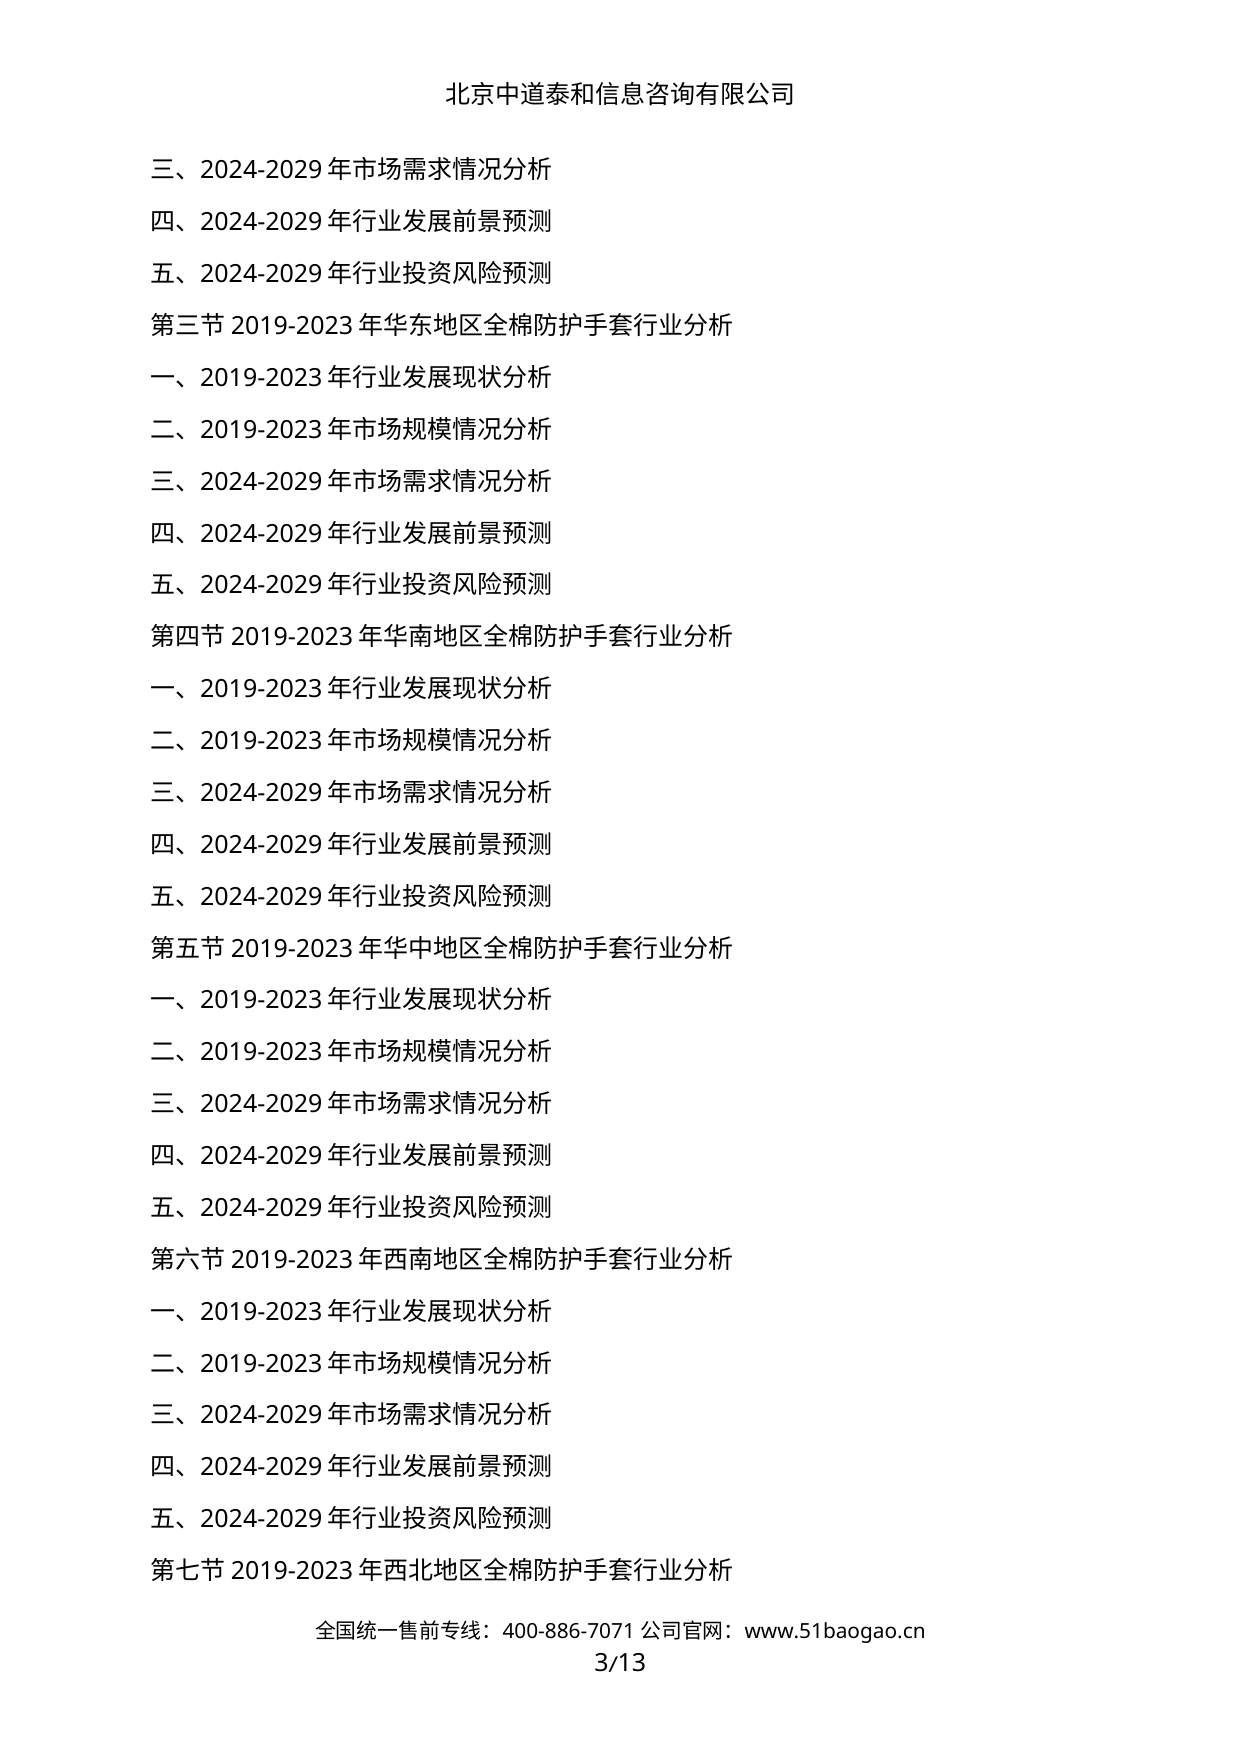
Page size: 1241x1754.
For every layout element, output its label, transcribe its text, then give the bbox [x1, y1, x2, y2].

text 第五节 2019-2023年华中地区全棉防护手套行业分析 [150, 928, 1090, 964]
text 三、2024-2029年市场需求情况分析 [150, 1084, 1090, 1120]
text 四、2024-2029年行业发展前景预测 [150, 824, 1090, 861]
text 五、2024-2029年行业投资风险预测 [150, 876, 1090, 912]
text 一、2019-2023年行业发展现状分析 [150, 980, 1090, 1016]
text 三、2024-2029年市场需求情况分析 [150, 461, 1090, 497]
text 二、2019-2023年市场规模情况分析 [150, 409, 1090, 446]
text 四、2024-2029年行业发展前景预测 [150, 513, 1090, 549]
text 一、2019-2023年行业发展现状分析 [150, 1291, 1090, 1327]
text 五、2024-2029年行业投资风险预测 [150, 1187, 1090, 1224]
text 一、2019-2023年行业发展现状分析 [150, 357, 1090, 394]
text 三、2024-2029年市场需求情况分析 [150, 772, 1090, 809]
text 五、2024-2029年行业投资风险预测 [150, 565, 1090, 601]
text 三、2024-2029年市场需求情况分析 [150, 1395, 1090, 1431]
text 四、2024-2029年行业发展前景预测 [150, 1136, 1090, 1172]
text 二、2019-2023年市场规模情况分析 [150, 721, 1090, 757]
text 第三节 2019-2023年华东地区全棉防护手套行业分析 [150, 306, 1090, 342]
text 第七节 2019-2023年西北地区全棉防护手套行业分析 [150, 1551, 1090, 1587]
text 二、2019-2023年市场规模情况分析 [150, 1343, 1090, 1379]
text 第四节 2019-2023年华南地区全棉防护手套行业分析 [150, 617, 1090, 653]
text 四、2024-2029年行业发展前景预测 [150, 202, 1090, 238]
text 四、2024-2029年行业发展前景预测 [150, 1447, 1090, 1483]
text 五、2024-2029年行业投资风险预测 [150, 1499, 1090, 1535]
text 一、2019-2023年行业发展现状分析 [150, 669, 1090, 705]
text 五、2024-2029年行业投资风险预测 [150, 254, 1090, 290]
text 二、2019-2023年市场规模情况分析 [150, 1032, 1090, 1068]
text 三、2024-2029年市场需求情况分析 [150, 150, 1090, 186]
text 第六节 2019-2023年西南地区全棉防护手套行业分析 [150, 1239, 1090, 1276]
